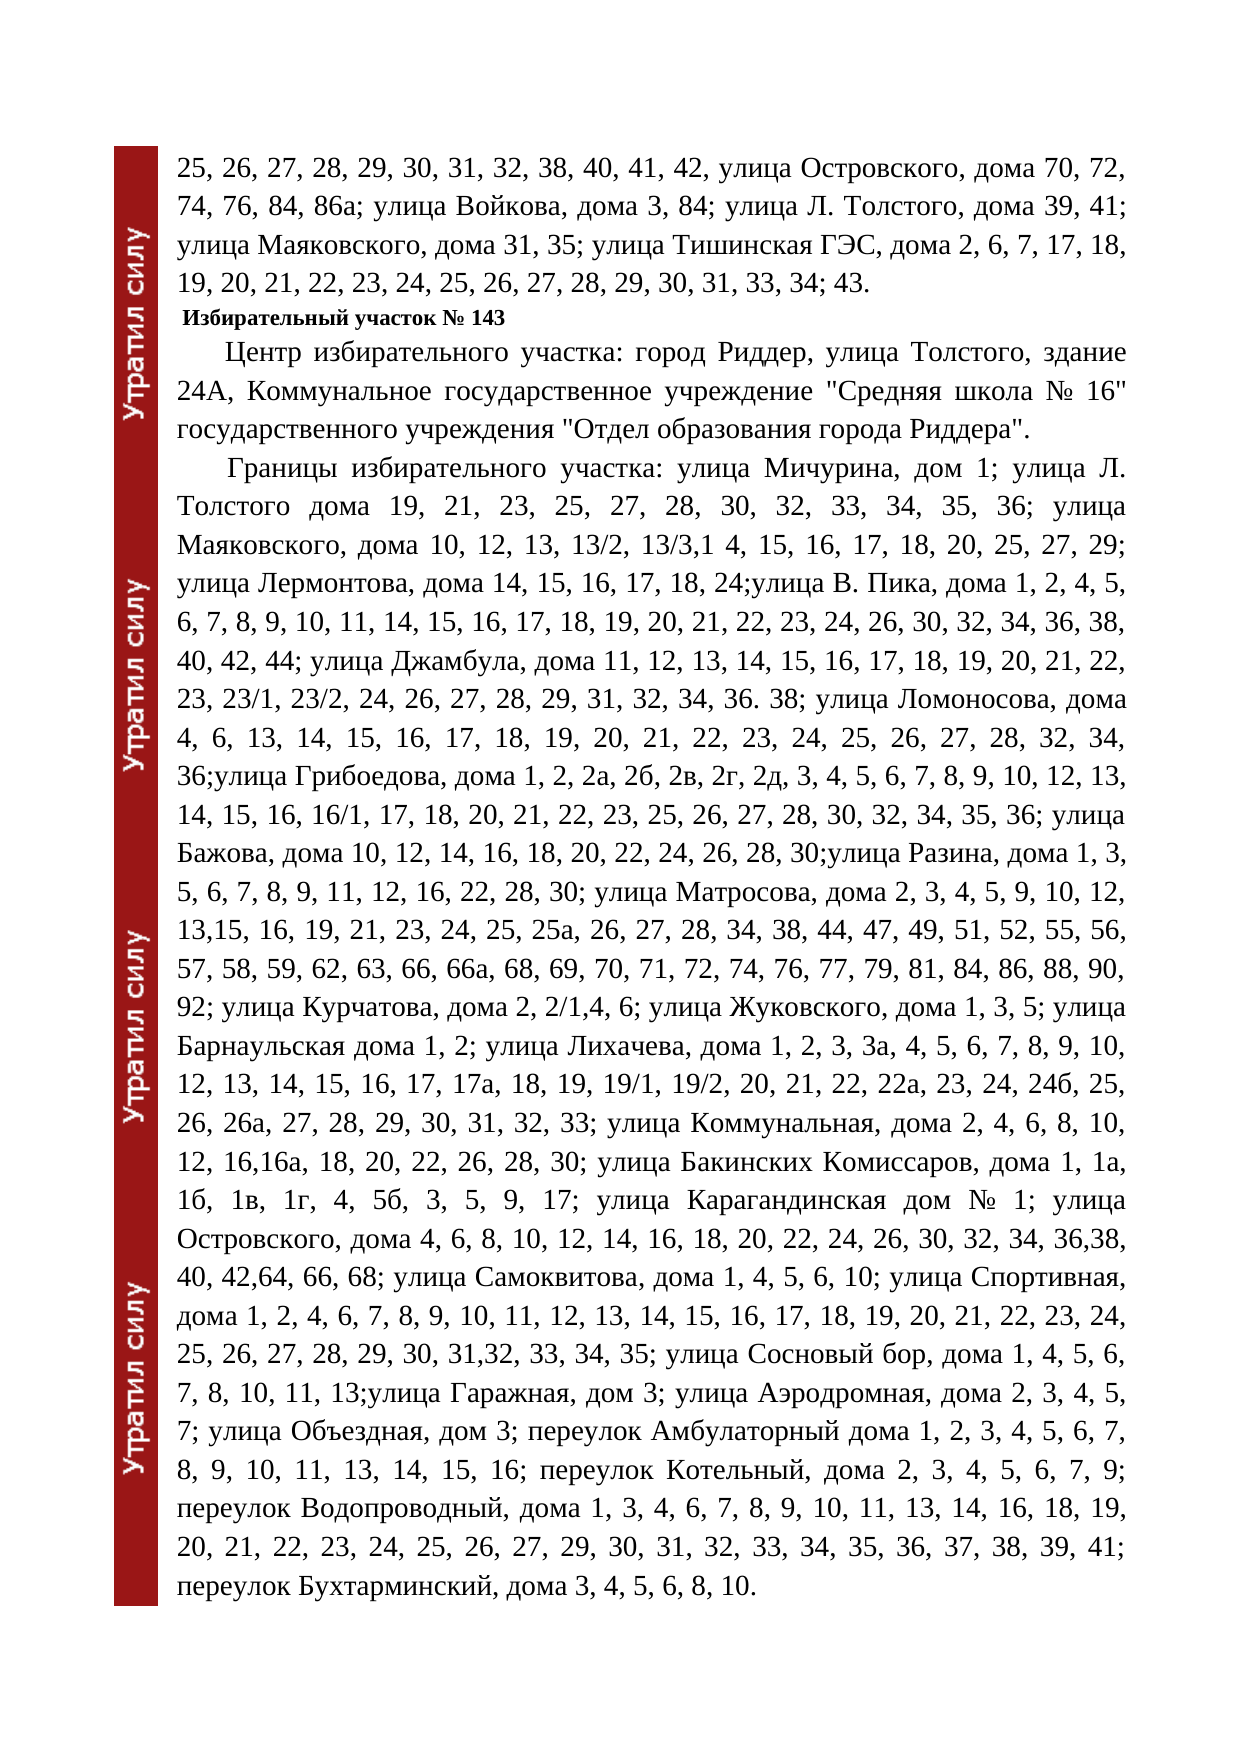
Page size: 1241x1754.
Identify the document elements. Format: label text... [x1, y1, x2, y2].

text Избирательный участок № 143 [112, 304, 1128, 331]
text Границы избирательного участка: улица Мичурина, дом 1; улица Л. Толстого дома 19, 21, 23, 25, 27, 28, 30, 32, 33, 34, 35, 36; улица Маяковского, дома 10, 12, 13, 13/2, 13/3,1 4, 15, 16, 17, 18, 20, 25, 27, 29; улица Лермонтова, дома 14, 15, 16, 17, 18, 24;улица В. Пика, дома 1, 2, 4, 5, 6, 7, 8, 9, 10, 11, 14, 15, 16, 17, 18, 19, 20, 21, 22, 23, 24, 26, 30, 32, 34, 36, 38, 40, 42, 44; улица Джамбула, дома 11, 12, 13, 14, 15, 16, 17, 18, 19, 20, 21, 22, 23, 23/1, 23/2, 24, 26, 27, 28, 29, 31, 32, 34, 36. 38; улица Ломоносова, дома 4, 6, 13, 14, 15, 16, 17, 18, 19, 20, 21, 22, 23, 24, 25, 26, 27, 28, 32, 34, 36;улица Грибоедова, дома 1, 2, 2а, 2б, 2в, 2г, 2д, 3, 4, 5, 6, 7, 8, 9, 10, 12, 13, 14, 15, 16, 16/1, 17, 18, 20, 21, 22, 23, 25, 26, 27, 28, 30, 32, 34, 35, 36; улица Бажова, дома 10, 12, 14, 16, 18, 20, 22, 24, 26, 28, 30;улица Разина, дома 1, 3, 5, 6, 7, 8, 9, 11, 12, 16, 22, 28, 30; улица Матросова, дома 2, 3, 4, 5, 9, 10, 12, 13,15, 16, 19, 21, 23, 24, 25, 25а, 26, 27, 28, 34, 38, 44, 47, 49, 51, 52, 55, 56, 57, 58, 59, 62, 63, 66, 66а, 68, 69, 70, 71, 72, 74, 76, 77, 79, 81, 84, 86, 88, 90, 92; улица Курчатова, дома 2, 2/1,4, 6; улица Жуковского, дома 1, 3, 5; улица Барнаульская дома 1, 2; улица Лихачева, дома 1, 2, 3, 3а, 4, 5, 6, 7, 8, 9, 10, 12, 13, 14, 15, 16, 17, 17а, 18, 19, 19/1, 19/2, 20, 21, 22, 22а, 23, 24, 24б, 25, 26, 26а, 27, 28, 29, 30, 31, 32, 33; улица Коммунальная, дома 2, 4, 6, 8, 10, 12, 16,16а, 18, 20, 22, 26, 28, 30; улица Бакинских Комиссаров, дома 1, 1а, 1б, 1в, 1г, 4, 5б, 3, 5, 9, 17; улица Карагандинская дом № 1; улица Островского, дома 4, 6, 8, 10, 12, 14, 16, 18, 20, 22, 24, 26, 30, 32, 34, 36,38, 40, 42,64, 66, 68; улица Самоквитова, дома 1, 4, 5, 6, 10; улица Спортивная, дома 1, 2, 4, 6, 7, 8, 9, 10, 11, 12, 13, 14, 15, 16, 17, 18, 19, 20, 21, 22, 23, 24, 25, 26, 27, 28, 29, 30, 31,32, 33, 34, 35; улица Сосновый бор, дома 1, 4, 5, 6, 7, 8, 10, 11, 13;улица Гаражная, дом 3; улица Аэродромная, дома 2, 3, 4, 5, 7; улица Объездная, дом 3; переулок Амбулаторный дома 1, 2, 3, 4, 5, 6, 7, 8, 9, 10, 11, 13, 14, 15, 16; переулок Котельный, дома 2, 3, 4, 5, 6, 7, 9; переулок Водопроводный, дома 1, 3, 4, 6, 7, 8, 9, 10, 11, 13, 14, 16, 18, 19, 20, 21, 22, 23, 24, 25, 26, 27, 29, 30, 31, 32, 33, 34, 35, 36, 37, 38, 39, 41; переулок Бухтарминский, дома 3, 4, 5, 6, 8, 10. [112, 450, 1128, 1601]
picture [114, 146, 158, 150]
picture [114, 445, 158, 450]
picture [114, 299, 158, 304]
text Центр избирательного участка: город Риддер, улица Толстого, здание 24А, Коммунальное государственное учреждение "Средняя школа № 16" государственного учреждения "Отдел образования города Риддера". [112, 334, 1128, 445]
picture [114, 1601, 158, 1606]
